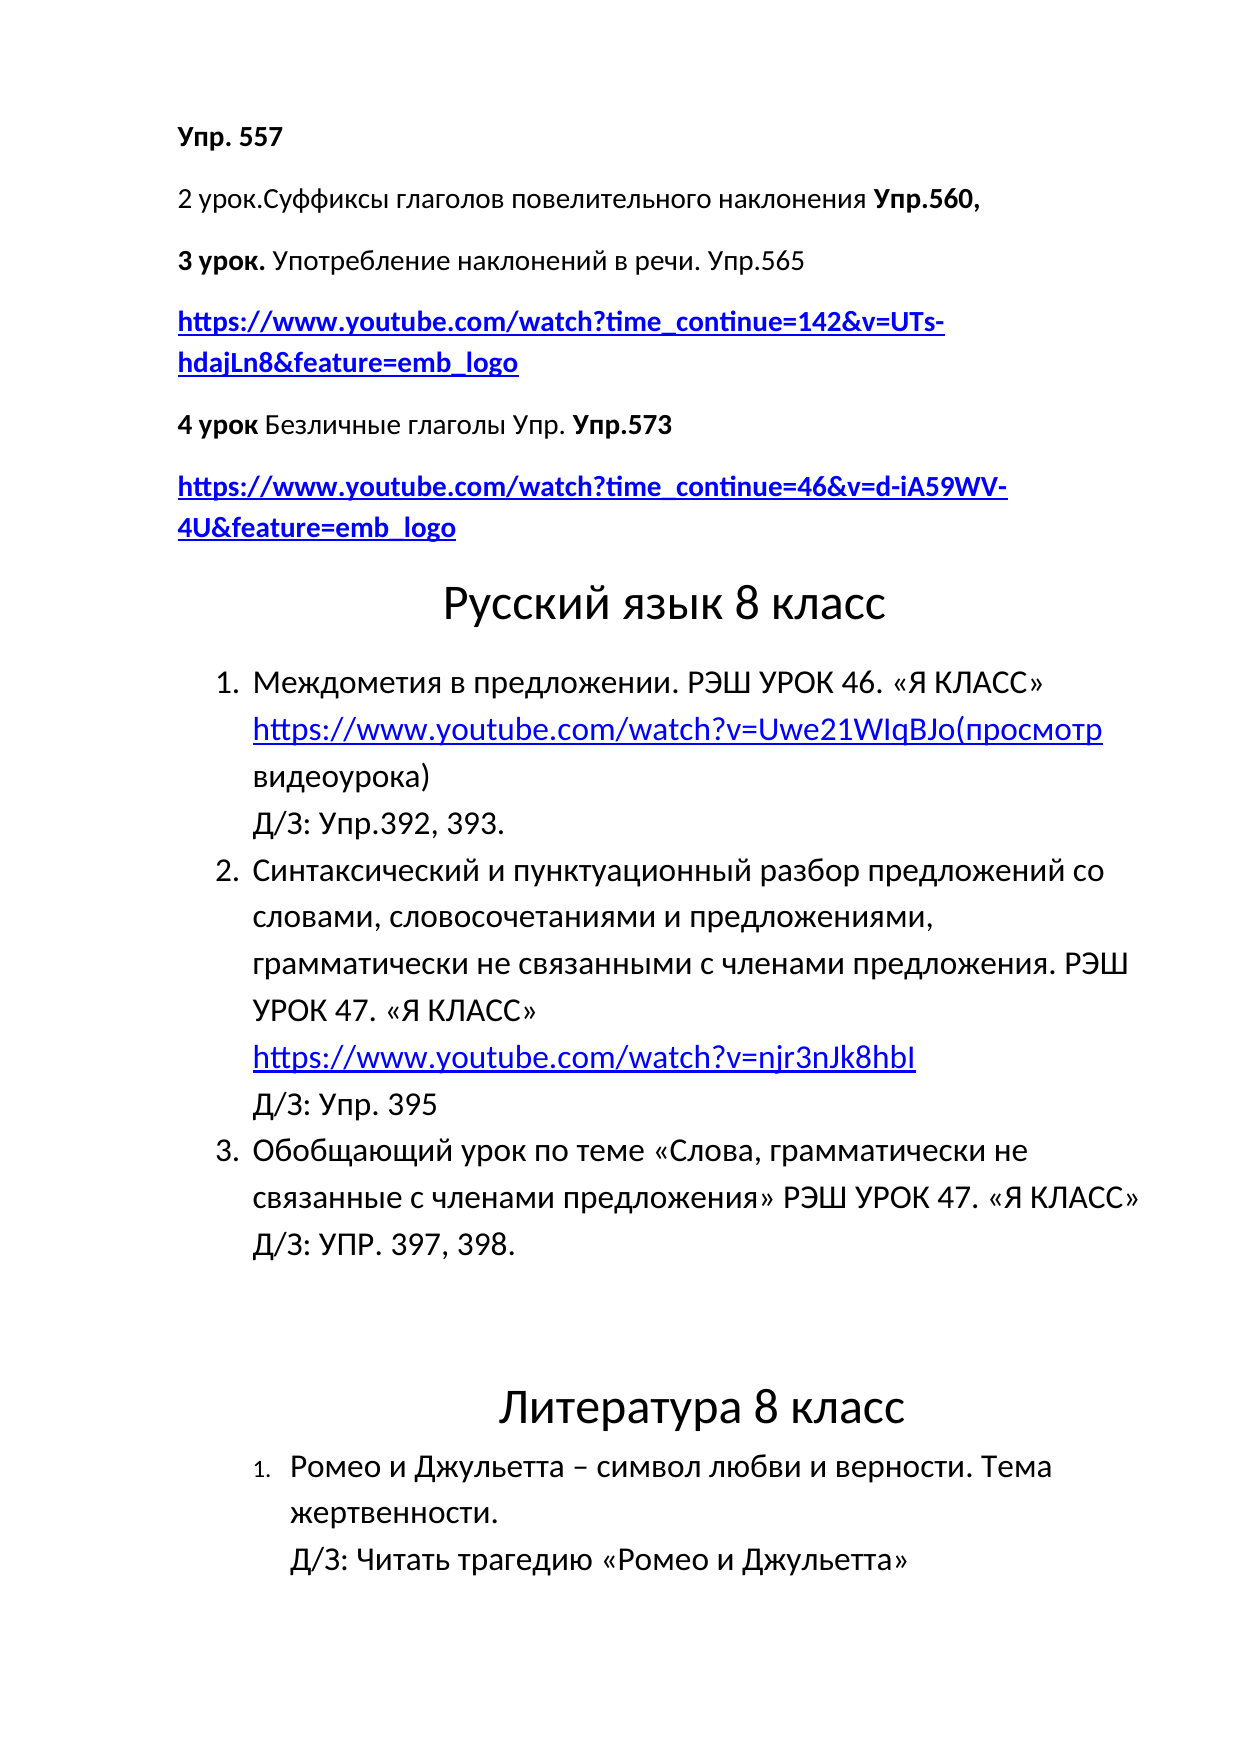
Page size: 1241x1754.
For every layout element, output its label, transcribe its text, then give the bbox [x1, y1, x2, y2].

list Синтаксический и пунктуационный разбор предложений со словами, словосочетаниями и предложениями, грамматически не связанными с членами предложения. РЭШ УРОК 47. «Я КЛАСС» [215, 849, 1152, 1030]
list Д/З: УПР. 397, 398. [252, 1223, 1152, 1263]
list https://www.youtube.com/watch?v=Uwe21WIqBJo(просмотр видеоурока) [252, 708, 1152, 796]
list Ромео и Джульетта – символ любви и верности. Тема жертвенности. [252, 1445, 1152, 1532]
text 2 урок.Суффиксы глаголов повелительного наклонения Упр.560, [177, 180, 1152, 216]
text Русский язык 8 класс [177, 571, 1152, 632]
text Упр. 557 [177, 118, 1152, 154]
text https://www.youtube.com/watch?time_continue=46&v=d-iA59WV-4U&feature=emb_logo [177, 468, 1152, 544]
text 3 урок. Употребление наклонений в речи. Упр.565 [177, 242, 1152, 277]
list Междометия в предложении. РЭШ УРОК 46. «Я КЛАСС» [215, 662, 1152, 702]
list Обобщающий урок по теме «Слова, грамматически не связанные с членами предложения» РЭШ УРОК 47. «Я КЛАСС» [215, 1129, 1152, 1217]
text https://www.youtube.com/watch?time_continue=142&v=UTs-hdajLn8&feature=emb_logo [177, 303, 1152, 380]
text 4 урок Безличные глаголы Упр. Упр.573 [177, 406, 1152, 442]
list Д/З: Упр.392, 393. [252, 802, 1152, 843]
list Д/З: Упр. 395 [252, 1082, 1152, 1123]
list https://www.youtube.com/watch?v=njr3nJk8hbI [252, 1036, 1152, 1076]
list Д/З: Читать трагедию «Ромео и Джульетта» [290, 1538, 1152, 1579]
list Литература 8 класс [252, 1374, 1152, 1436]
